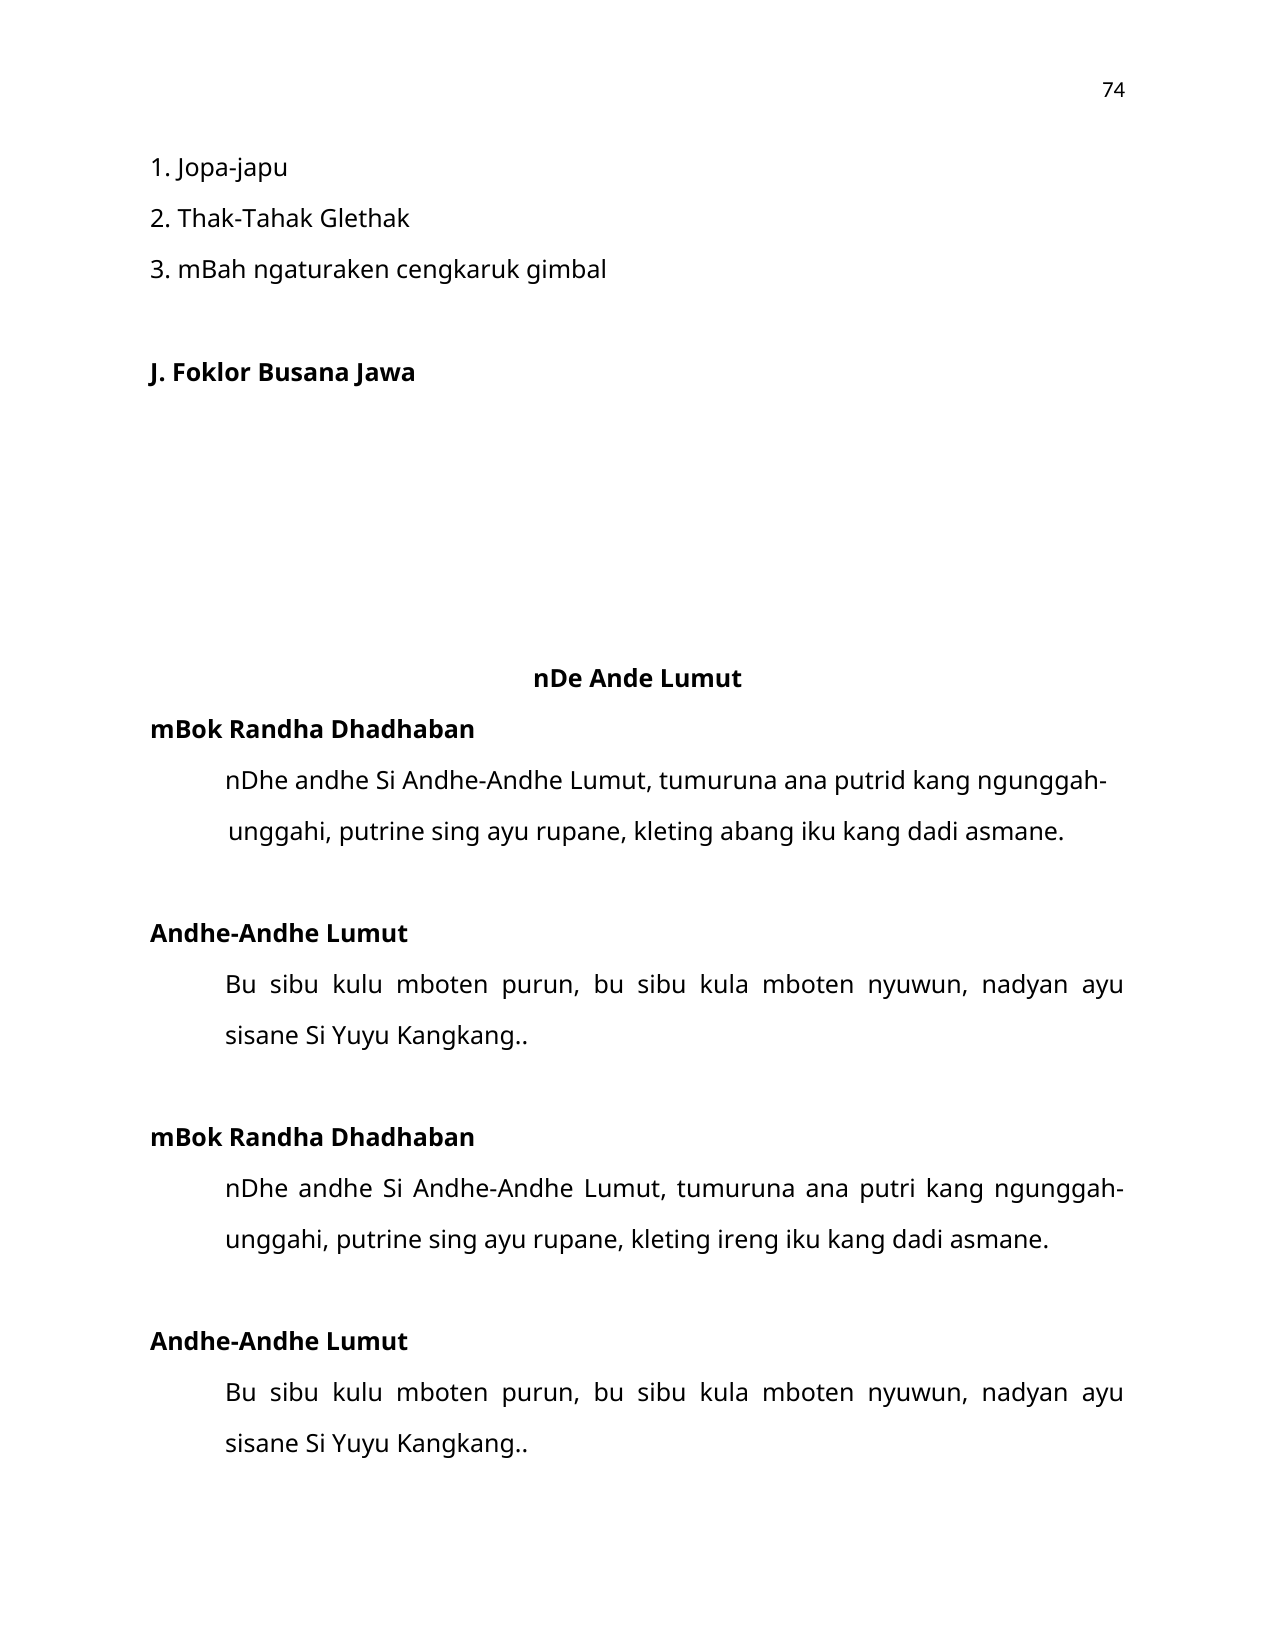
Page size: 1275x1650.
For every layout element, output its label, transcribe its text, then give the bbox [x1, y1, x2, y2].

text nDhe andhe Si Andhe-Andhe Lumut, tumuruna ana putrid kang ngunggah- [150, 762, 1125, 797]
text Andhe-Andhe Lumut [150, 1324, 1125, 1358]
text 2. Thak-Tahak Glethak [150, 201, 1125, 235]
text 3. mBah ngaturaken cengkaruk gimbal [150, 252, 1125, 286]
text J. Foklor Busana Jawa [150, 354, 1125, 388]
text mBok Randha Dhadhaban [150, 1120, 1125, 1154]
text Bu sibu kulu mboten purun, bu sibu kula mboten nyuwun, nadyan ayu sisane Si Yuyu Kangkang.. [225, 967, 1125, 1052]
text nDhe andhe Si Andhe-Andhe Lumut, tumuruna ana putri kang ngunggah-unggahi, putrine sing ayu rupane, kleting ireng iku kang dadi asmane. [225, 1171, 1125, 1256]
text mBok Randha Dhadhaban [150, 711, 1125, 746]
text Bu sibu kulu mboten purun, bu sibu kula mboten nyuwun, nadyan ayu sisane Si Yuyu Kangkang.. [225, 1375, 1125, 1460]
text nDe Ande Lumut [150, 660, 1125, 694]
text 1. Jopa-japu [150, 150, 1125, 184]
text Andhe-Andhe Lumut [150, 916, 1125, 950]
text unggahi, putrine sing ayu rupane, kleting abang iku kang dadi asmane. [150, 813, 1125, 848]
